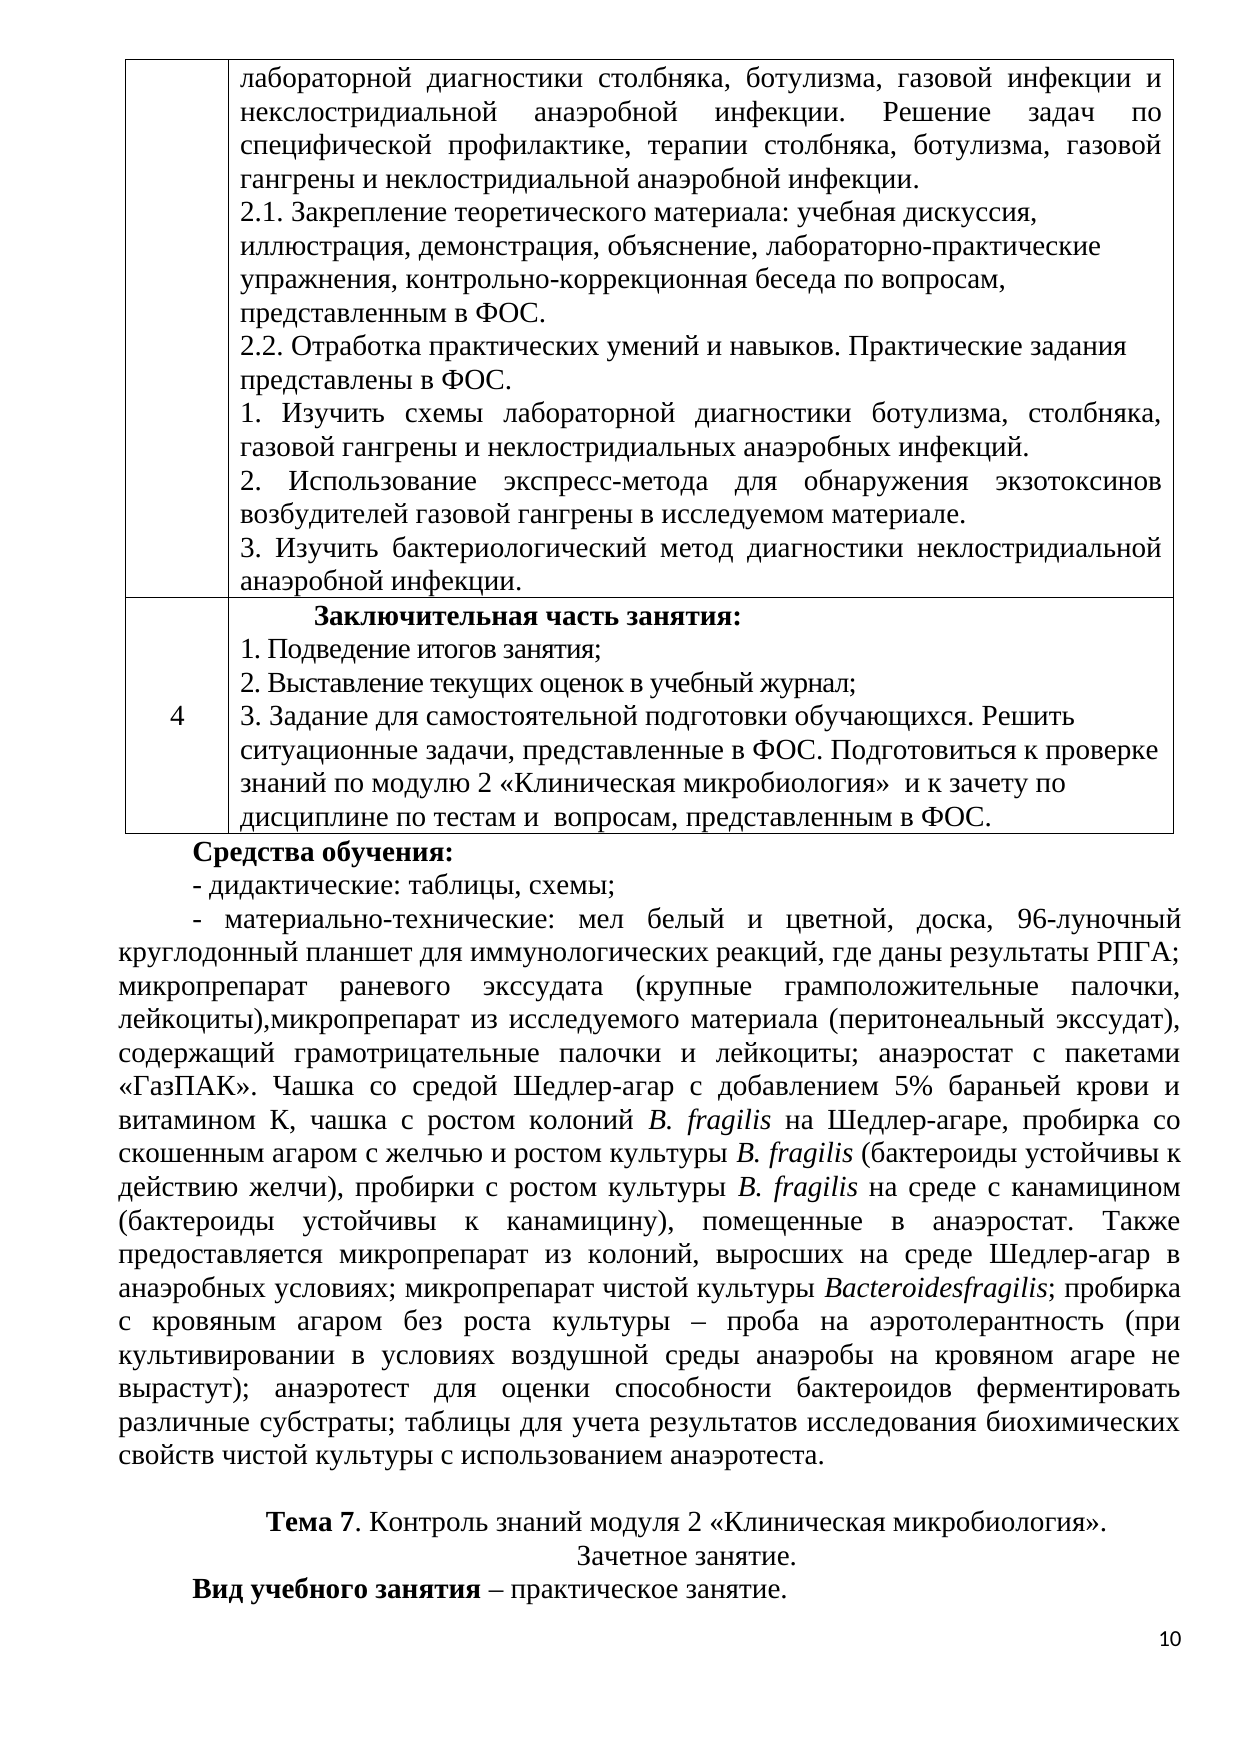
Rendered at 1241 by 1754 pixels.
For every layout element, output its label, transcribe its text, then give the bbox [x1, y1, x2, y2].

text Тема 7. Контроль знаний модуля 2 «Клиническая микробиология». [118, 1504, 1181, 1538]
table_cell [229, 60, 1173, 597]
text - материально-технические: мел белый и цветной, доска, 96-луночный круглодонный планшет для иммунологических реакций, где даны результаты РПГА; микропрепарат раневого экссудата (крупные грамположительные палочки, лейкоциты),микропрепарат из исследуемого материала (перитонеальный экссудат), содержащий грамотрицательные палочки и лейкоциты; анаэростат с пакетами «ГазПАК». Чашка со средой Шедлер-агар с добавлением 5% бараньей крови и витамином К, чашка с ростом колоний В. fragilis на Шедлер-агаре, пробирка со скошенным агаром с желчью и ростом культуры В. fragilis (бактероиды устойчивы к действию желчи), пробирки с ростом культуры В. fragilis на среде с канамицином (бактероиды устойчивы к канамицину), помещенные в анаэростат. Также предоставляется микропрепарат из колоний, выросших на среде Шедлер-агар в анаэробных условиях; микропрепарат чистой культуры Bacteroidesfragilis; пробирка с кровяным агаром без роста культуры – проба на аэротолерантность (при культивировании в условиях воздушной среды анаэробы на кровяном агаре не вырастут); анаэротест для оценки способности бактероидов ферментировать различные субстраты; таблицы для учета результатов исследования биохимических свойств чистой культуры с использованием анаэротеста. [118, 901, 1181, 1471]
text Средства обучения: [118, 834, 1181, 867]
table_cell 4 [126, 598, 228, 833]
text - дидактические: таблицы, схемы; [118, 867, 1181, 901]
text Вид учебного занятия – практическое занятие. [118, 1572, 1181, 1605]
table_cell Заключительная часть занятия: 1. Подведение итогов занятия; 2. Выставление текущих оценок в учебный журнал; 3. Задание для самостоятельной подготовки обучающихся. Решить ситуационные задачи, представленные в ФОС. Подготовиться к проверке знаний по модулю 2 «Клиническая микробиология» и к зачету по дисциплине по тестам и вопросам, представленным в ФОС. [229, 598, 1173, 833]
table_cell 3 [126, 60, 228, 597]
text Зачетное занятие. [118, 1538, 1181, 1572]
